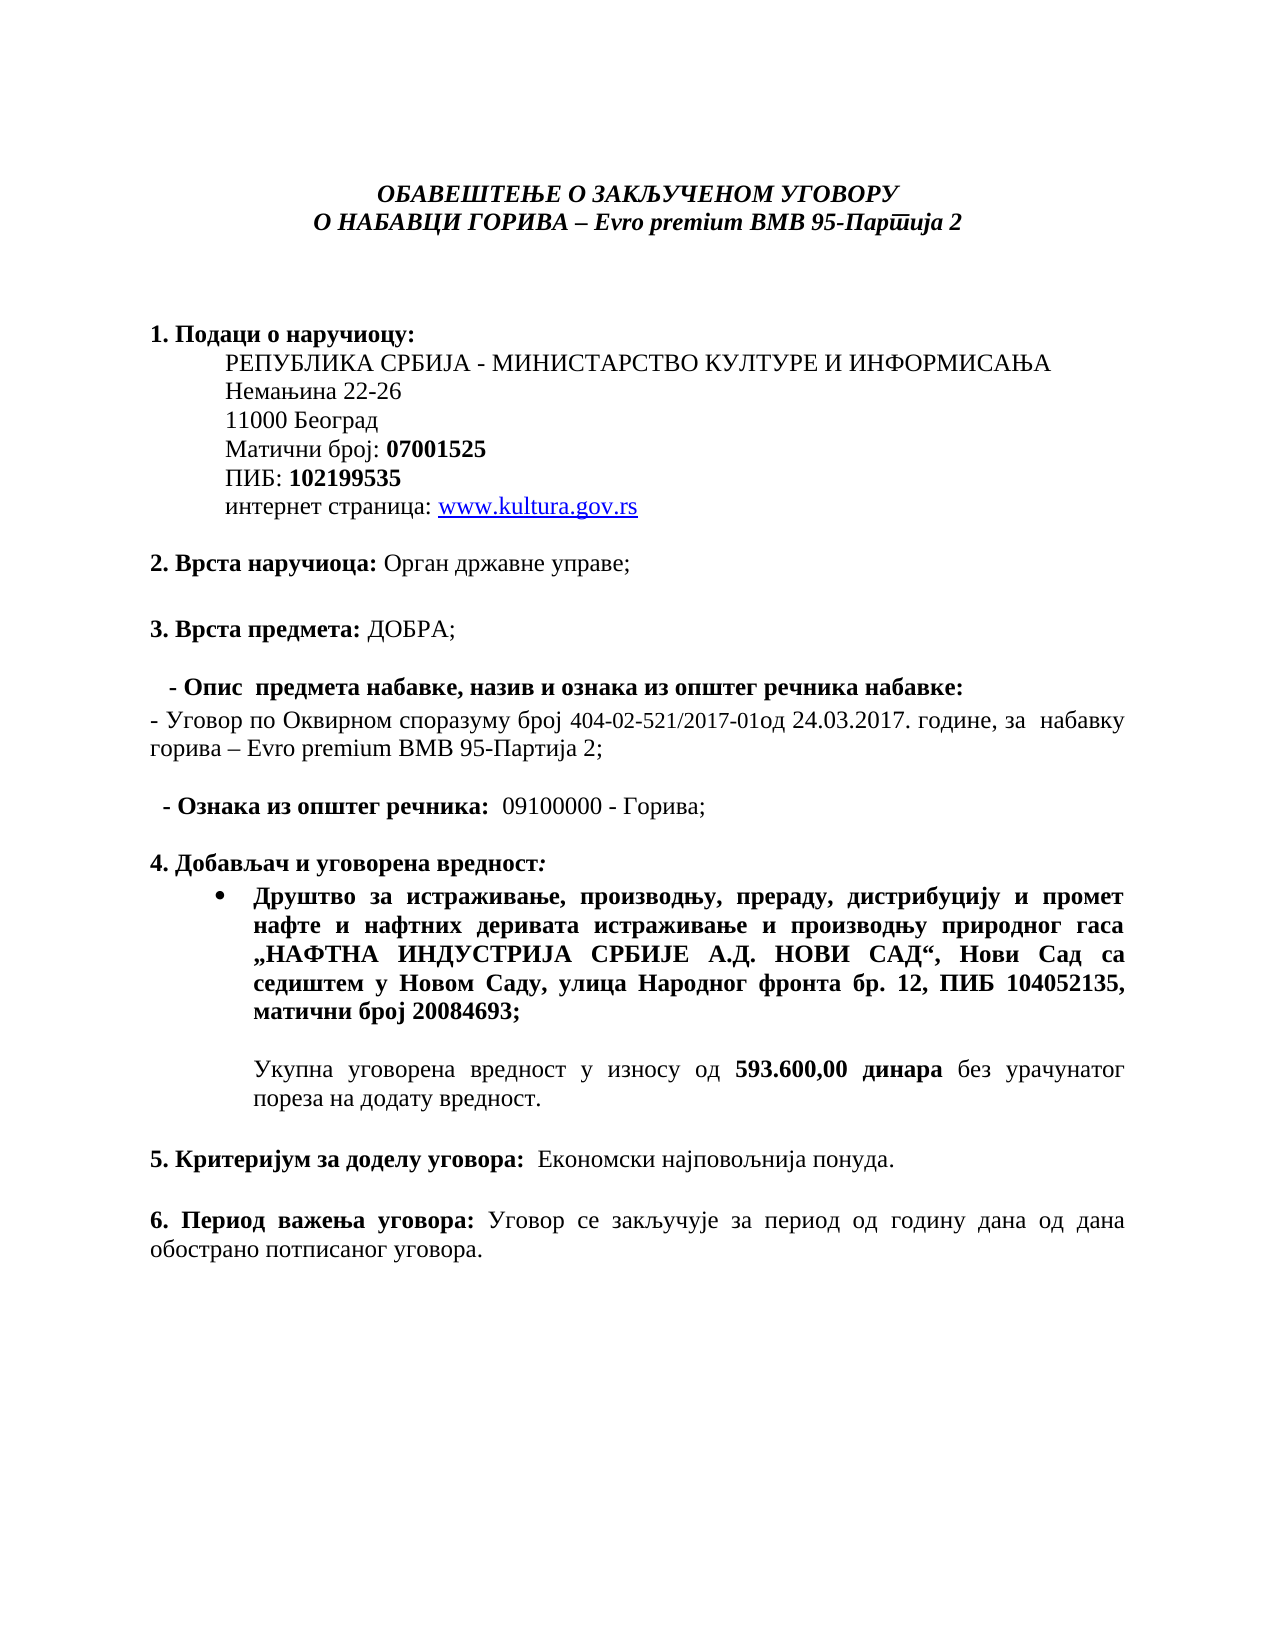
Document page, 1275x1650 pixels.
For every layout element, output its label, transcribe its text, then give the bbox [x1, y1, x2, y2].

text интернет страница: www.kultura.gov.rs [150, 491, 1125, 520]
text 3. Врста предмета: ДОБРА; [150, 614, 1125, 643]
text ПИБ: 102199535 [150, 463, 1125, 491]
text РЕПУБЛИКА СРБИЈА - МИНИСТАРСТВО КУЛТУРЕ И ИНФОРМИСАЊА [150, 348, 1125, 376]
text Немањина 22-26 [150, 376, 1125, 405]
text 6. Период важења уговора: Уговор се закључује за период од годину дана од дана обострано потписаног уговора. [150, 1206, 1125, 1263]
text 2. Врста наручиоца: Орган државне управе; [150, 548, 1125, 577]
list Друштво за истраживање, производњу, прераду, дистрибуцију и промет нафте и нафтних деривата истраживање и производњу природног гаса „НАФТНА ИНДУСТРИЈА СРБИЈЕ А.Д. НОВИ САД“, Нови Сад са седиштем у Новом Саду, улица Народног фронта бр. 12, ПИБ 104052135, матични број 20084693; [216, 881, 1125, 1025]
text 11000 Београд [150, 405, 1125, 434]
list - Ознака из општег речника: 09100000 - Горива; [150, 791, 1125, 820]
text Матични број: 07001525 [150, 434, 1125, 463]
text 1. Подаци о наручиоцу: [150, 319, 1125, 348]
text О НАБАВЦИ ГОРИВА – Evro premium BMB 95-Партија 2 [150, 207, 1125, 236]
text - Опис предмета набавке, назив и ознака из општег речника набавке: [169, 672, 1125, 700]
list Укупна уговорена вредност у износу од 593.600,00 динара без урачунатог пореза на додату вредност. [253, 1054, 1125, 1111]
text - Угoвoр пo Oквирнoм спoрaзуму брoj 404-02-521/2017-01од 24.03.2017. године, за набавку горива – Evro premium BMB 95-Партија 2; [150, 705, 1125, 762]
text 5. Критеријум за доделу уговора: Економски најповољнија понуда. [150, 1144, 1125, 1172]
text ОБАВЕШТЕЊЕ О ЗАКЉУЧЕНОМ УГОВОРУ [150, 179, 1125, 207]
text 4. Добављач и уговорена вредност: [150, 848, 1125, 877]
